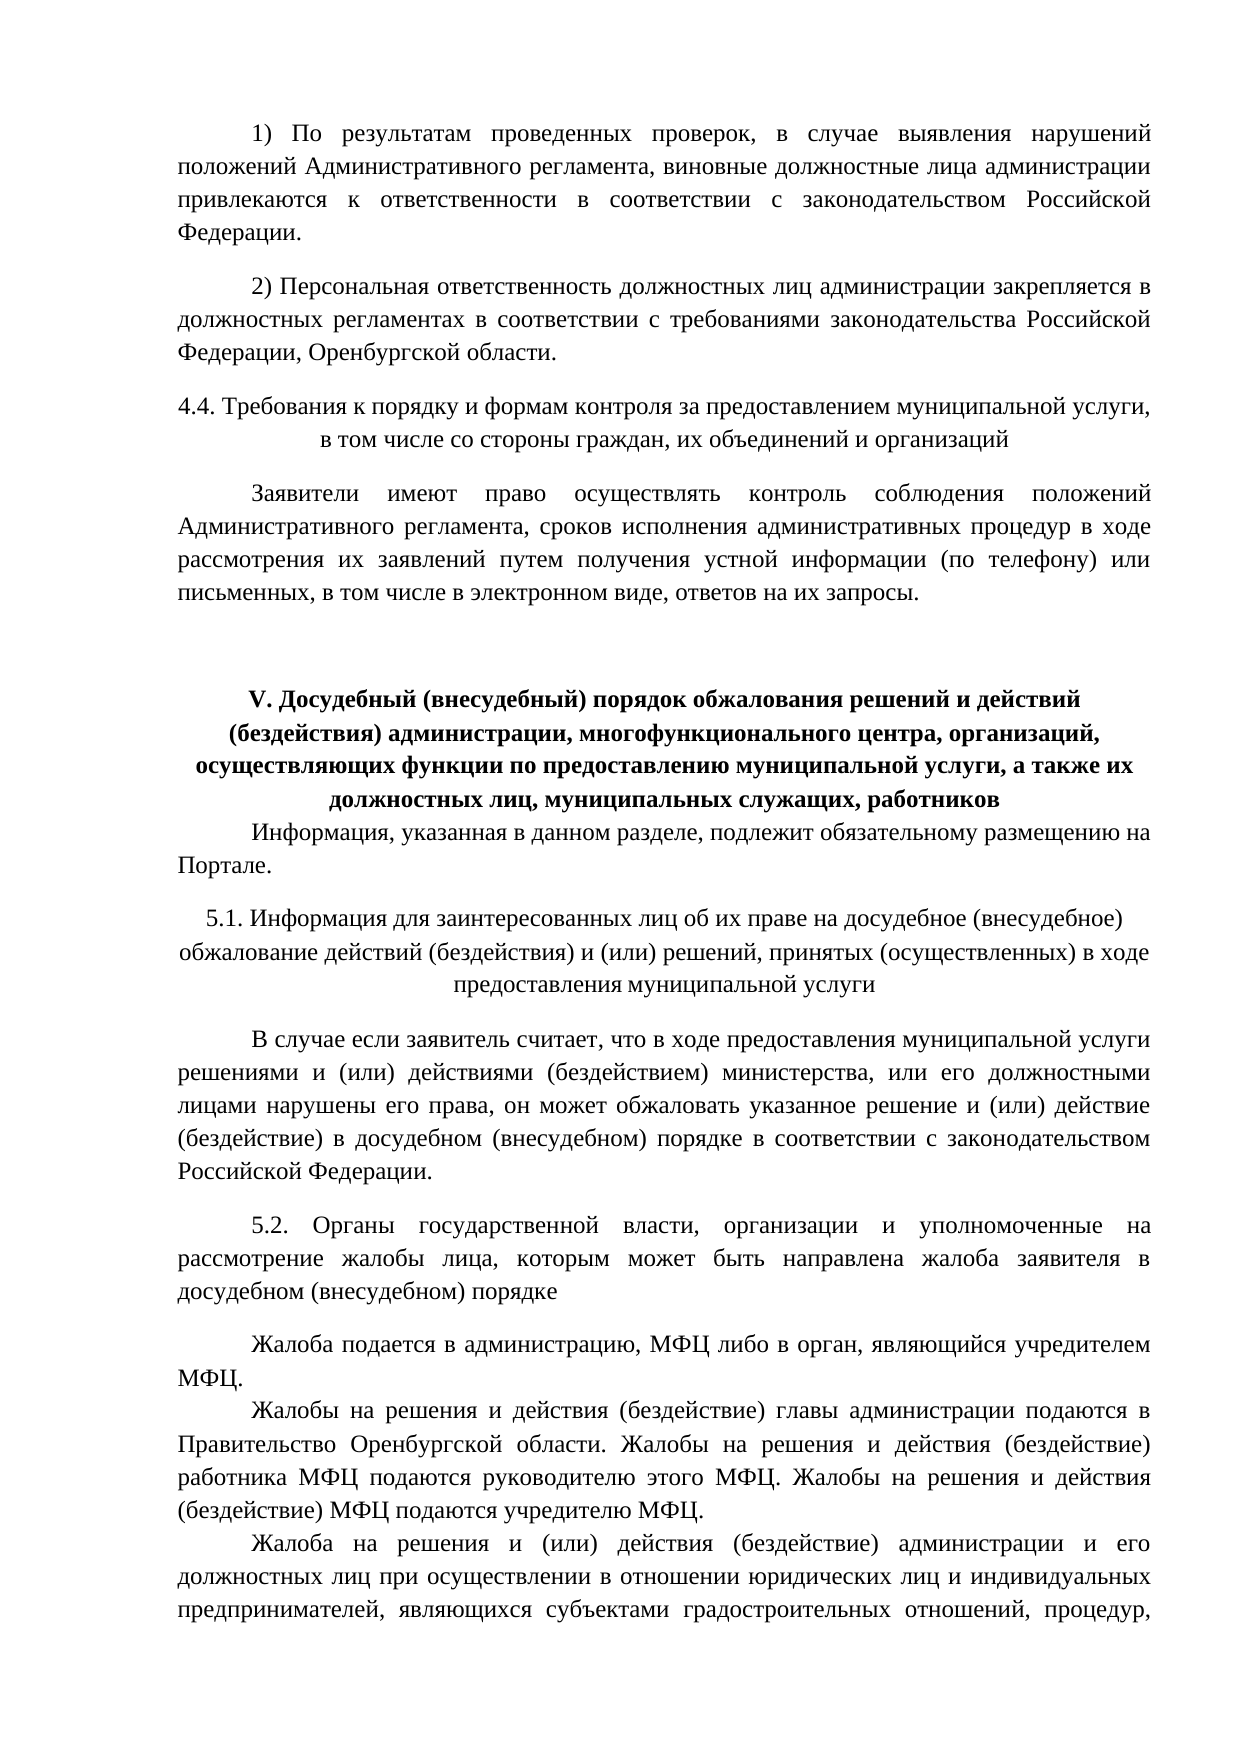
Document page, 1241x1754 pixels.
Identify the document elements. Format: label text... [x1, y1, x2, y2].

text Информация, указанная в данном разделе, подлежит обязательному размещению на Портале. [177, 817, 1152, 878]
text V. Досудебный (внесудебный) порядок обжалования решений и действий (бездействия) администрации, многофункционального центра, организаций, осуществляющих функции по предоставлению муниципальной услуги, а также их должностных лиц, муниципальных служащих, работников [177, 684, 1152, 812]
text В случае если заявитель считает, что в ходе предоставления муниципальной услуги решениями и (или) действиями (бездействием) министерства, или его должностными лицами нарушены его права, он может обжаловать указанное решение и (или) действие (бездействие) в досудебном (внесудебном) порядке в соответствии с законодательством Российской Федерации. [177, 1024, 1152, 1184]
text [177, 1528, 1152, 1622]
text 1) По результатам проведенных проверок, в случае выявления нарушений положений Административного регламента, виновные должностные лица администрации привлекаются к ответственности в соответствии с законодательством Российской Федерации. [177, 118, 1152, 246]
text 4.4. Требования к порядку и формам контроля за предоставлением муниципальной услуги, в том числе со стороны граждан, их объединений и организаций [177, 391, 1152, 453]
text Жалоба подается в администрацию, МФЦ либо в орган, являющийся учредителем МФЦ. [177, 1329, 1152, 1391]
text Заявители имеют право осуществлять контроль соблюдения положений Административного регламента, сроков исполнения административных процедур в ходе рассмотрения их заявлений путем получения устной информации (по телефону) или письменных, в том числе в электронном виде, ответов на их запросы. [177, 478, 1152, 606]
text 2) Персональная ответственность должностных лиц администрации закрепляется в должностных регламентах в соответствии с требованиями законодательства Российской Федерации, Оренбургской области. [177, 271, 1152, 366]
text Жалобы на решения и действия (бездействие) главы администрации подаются в Правительство Оренбургской области. Жалобы на решения и действия (бездействие) работника МФЦ подаются руководителю этого МФЦ. Жалобы на решения и действия (бездействие) МФЦ подаются учредителю МФЦ. [177, 1396, 1152, 1523]
text 5.1. Информация для заинтересованных лиц об их праве на досудебное (внесудебное) обжалование действий (бездействия) и (или) решений, принятых (осуществленных) в ходе предоставления муниципальной услуги [177, 903, 1152, 999]
text 5.2. Органы государственной власти, организации и уполномоченные на рассмотрение жалобы лица, которым может быть направлена жалоба заявителя в досудебном (внесудебном) порядке [177, 1210, 1152, 1304]
